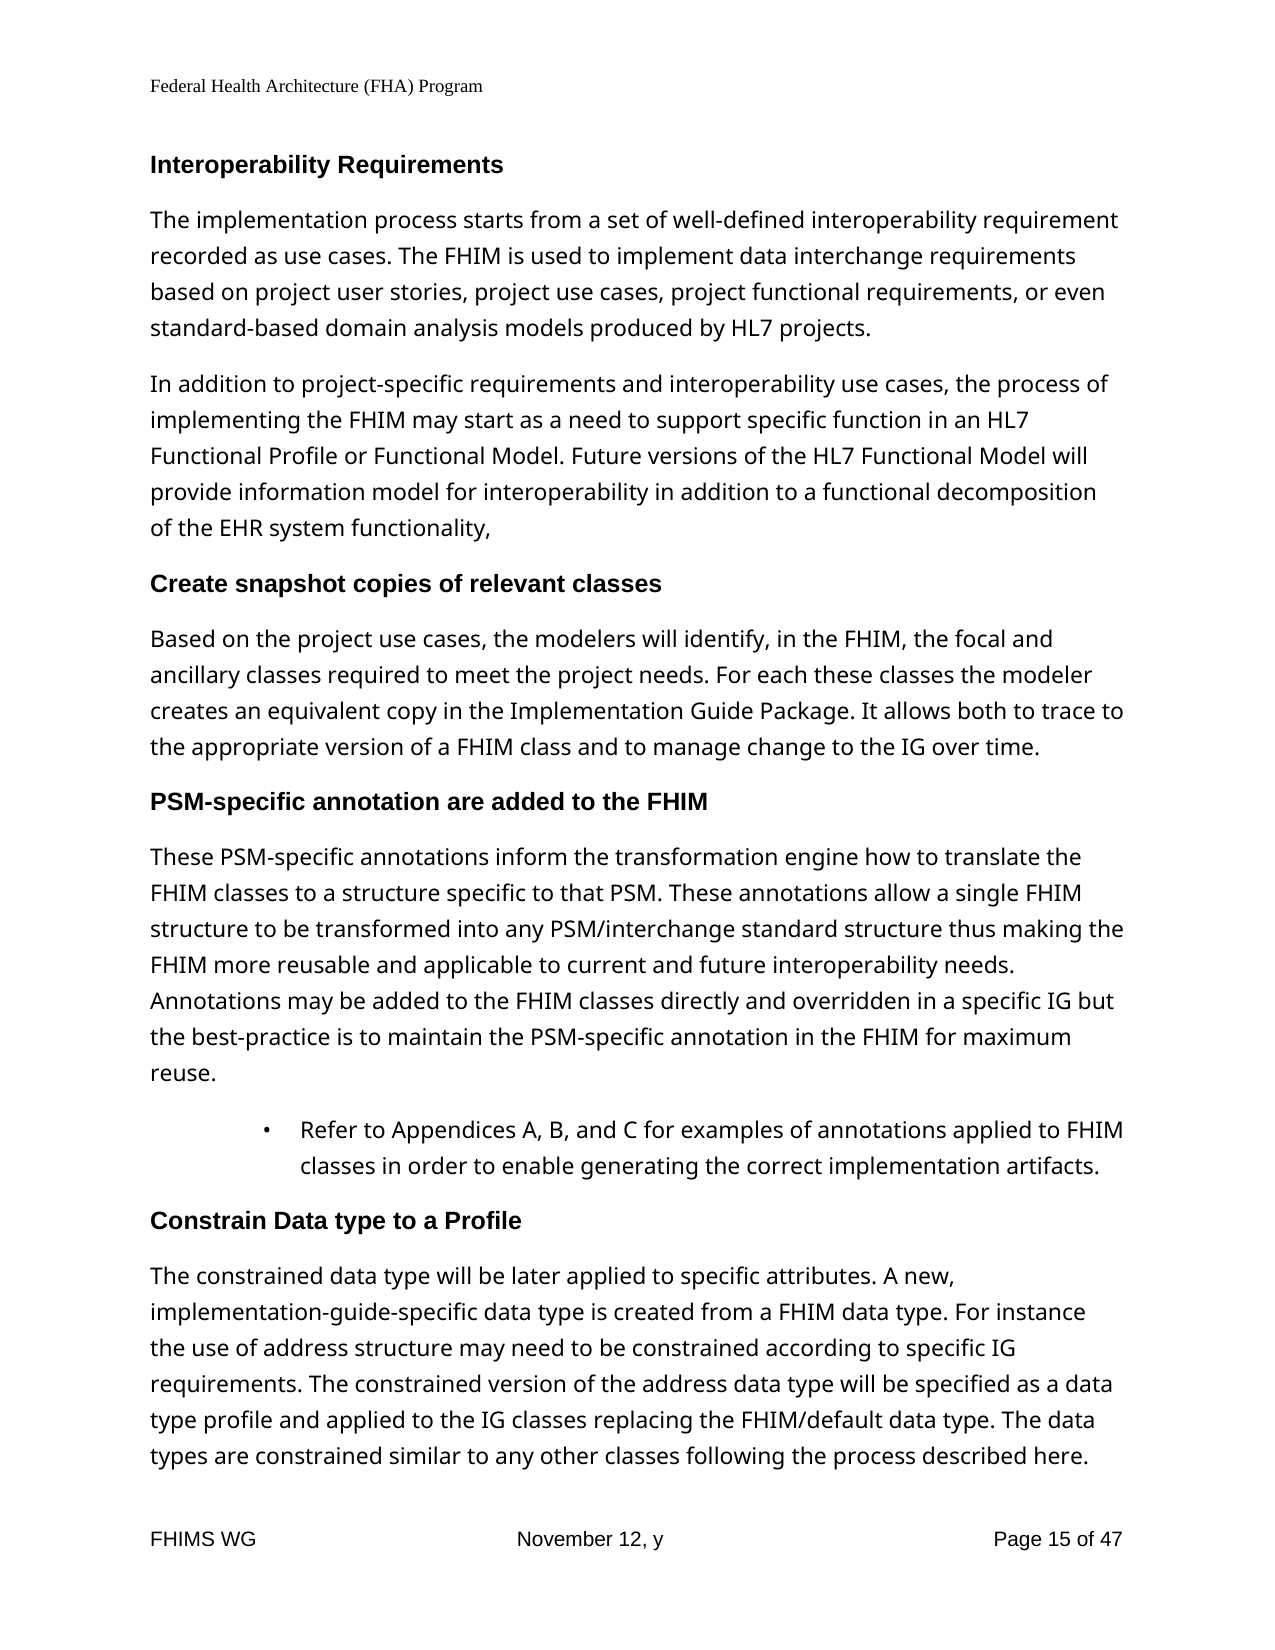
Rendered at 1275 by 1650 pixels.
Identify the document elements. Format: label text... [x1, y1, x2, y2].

list Refer to Appendices A, B, and C for examples of annotations applied to FHIM classes in order to enable generating the correct implementation artifacts. [262, 1114, 1125, 1181]
text These PSM-specific annotations inform the transformation engine how to translate the FHIM classes to a structure specific to that PSM. These annotations allow a single FHIM structure to be transformed into any PSM/interchange standard structure thus making the FHIM more reusable and applicable to current and future interoperability needs. Annotations may be added to the FHIM classes directly and overridden in a specific IG but the best-practice is to maintain the PSM-specific annotation in the FHIM for maximum reuse. [150, 841, 1125, 1088]
text The constrained data type will be later applied to specific attributes. A new, implementation-guide-specific data type is created from a FHIM data type. For instance the use of address structure may need to be constrained according to specific IG requirements. The constrained version of the address data type will be specified as a data type profile and applied to the IG classes replacing the FHIM/default data type. The data types are constrained similar to any other classes following the process described here. [150, 1260, 1125, 1471]
text In addition to project-specific requirements and interoperability use cases, the process of implementing the FHIM may start as a need to support specific function in an HL7 Functional Profile or Functional Model. Future versions of the HL7 Functional Model will provide information model for interoperability in addition to a functional decomposition of the EHR system functionality, [150, 368, 1125, 543]
text The implementation process starts from a set of well-defined interoperability requirement recorded as use cases. The FHIM is used to implement data interchange requirements based on project user stories, project use cases, project functional requirements, or even standard-based domain analysis models produced by HL7 projects. [150, 204, 1125, 343]
subtitle Constrain Data type to a Profile [150, 1206, 1125, 1235]
subtitle PSM-specific annotation are added to the FHIM [150, 787, 1125, 816]
subtitle Create snapshot copies of relevant classes [150, 569, 1125, 598]
text Based on the project use cases, the modelers will identify, in the FHIM, the focal and ancillary classes required to meet the project needs. For each these classes the modeler creates an equivalent copy in the Implementation Guide Package. It allows both to trace to the appropriate version of a FHIM class and to manage change to the IG over time. [150, 623, 1125, 762]
subtitle Interoperability Requirements [150, 150, 1125, 179]
